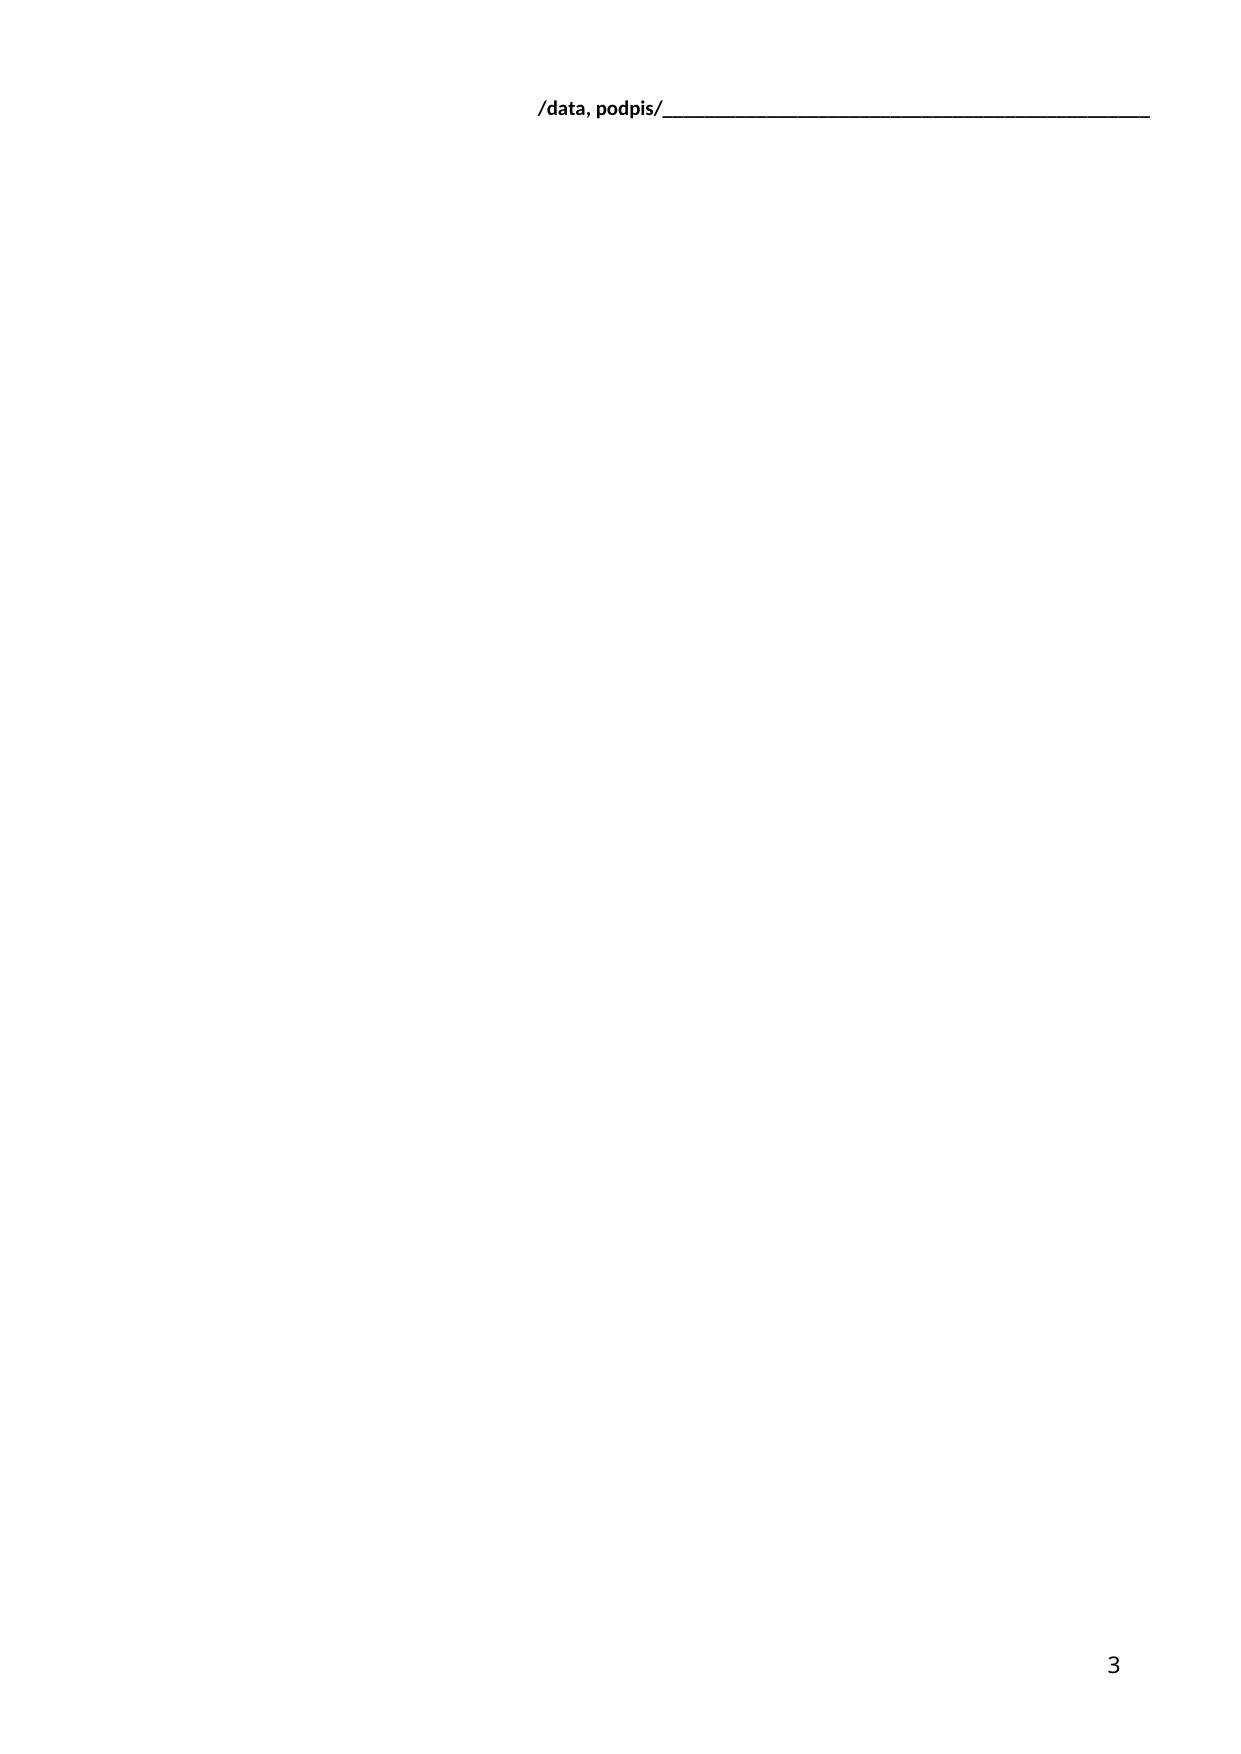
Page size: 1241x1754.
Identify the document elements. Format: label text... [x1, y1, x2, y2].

text /data, podpis/_______________________________________________ [75, 70, 1151, 121]
